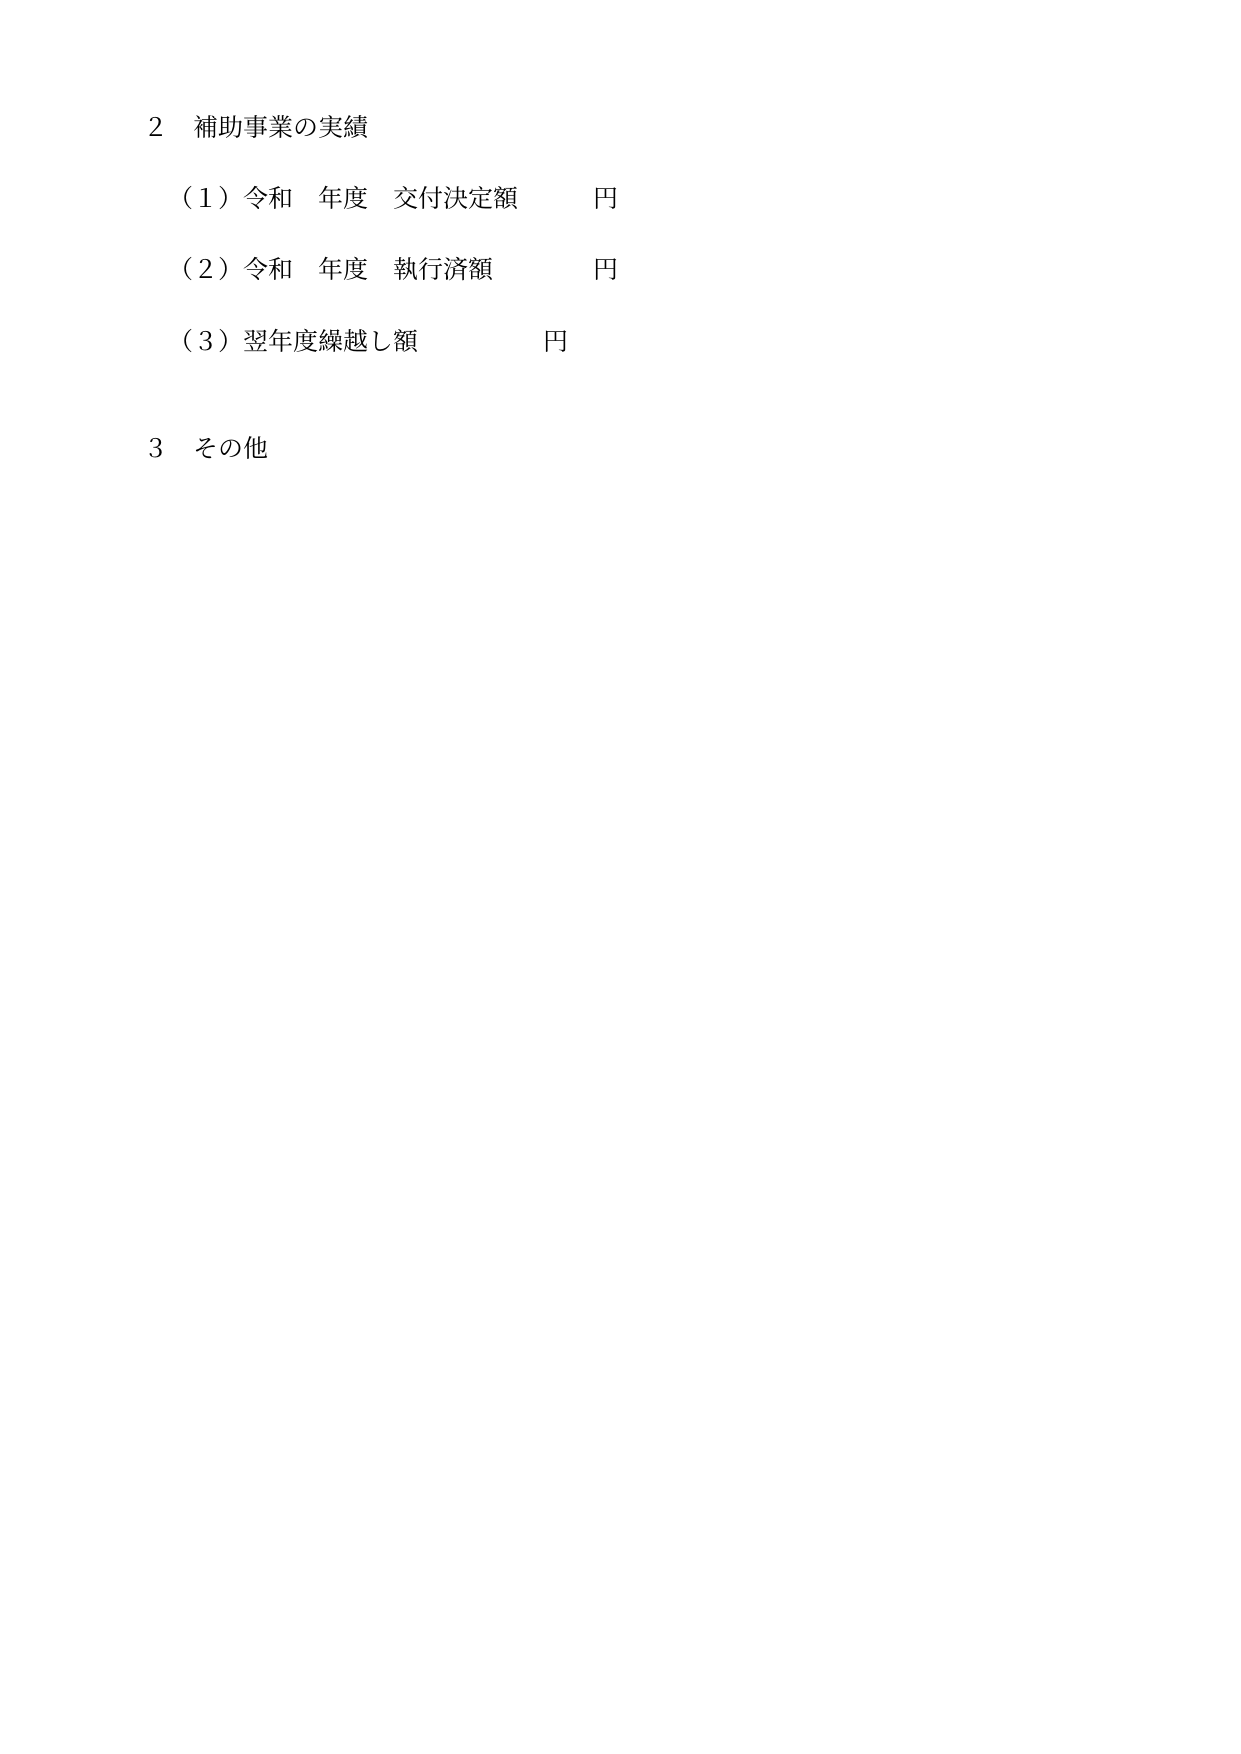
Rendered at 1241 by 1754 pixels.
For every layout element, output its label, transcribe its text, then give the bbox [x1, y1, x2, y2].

text （２）令和 年度 執行済額 円 [118, 233, 1122, 304]
text （１）令和 年度 交付決定額 円 [118, 161, 1122, 233]
text （３）翌年度繰越し額 円 [118, 304, 1122, 375]
text ３ その他 [118, 411, 1122, 482]
text ２ 補助事業の実績 [118, 90, 1122, 161]
